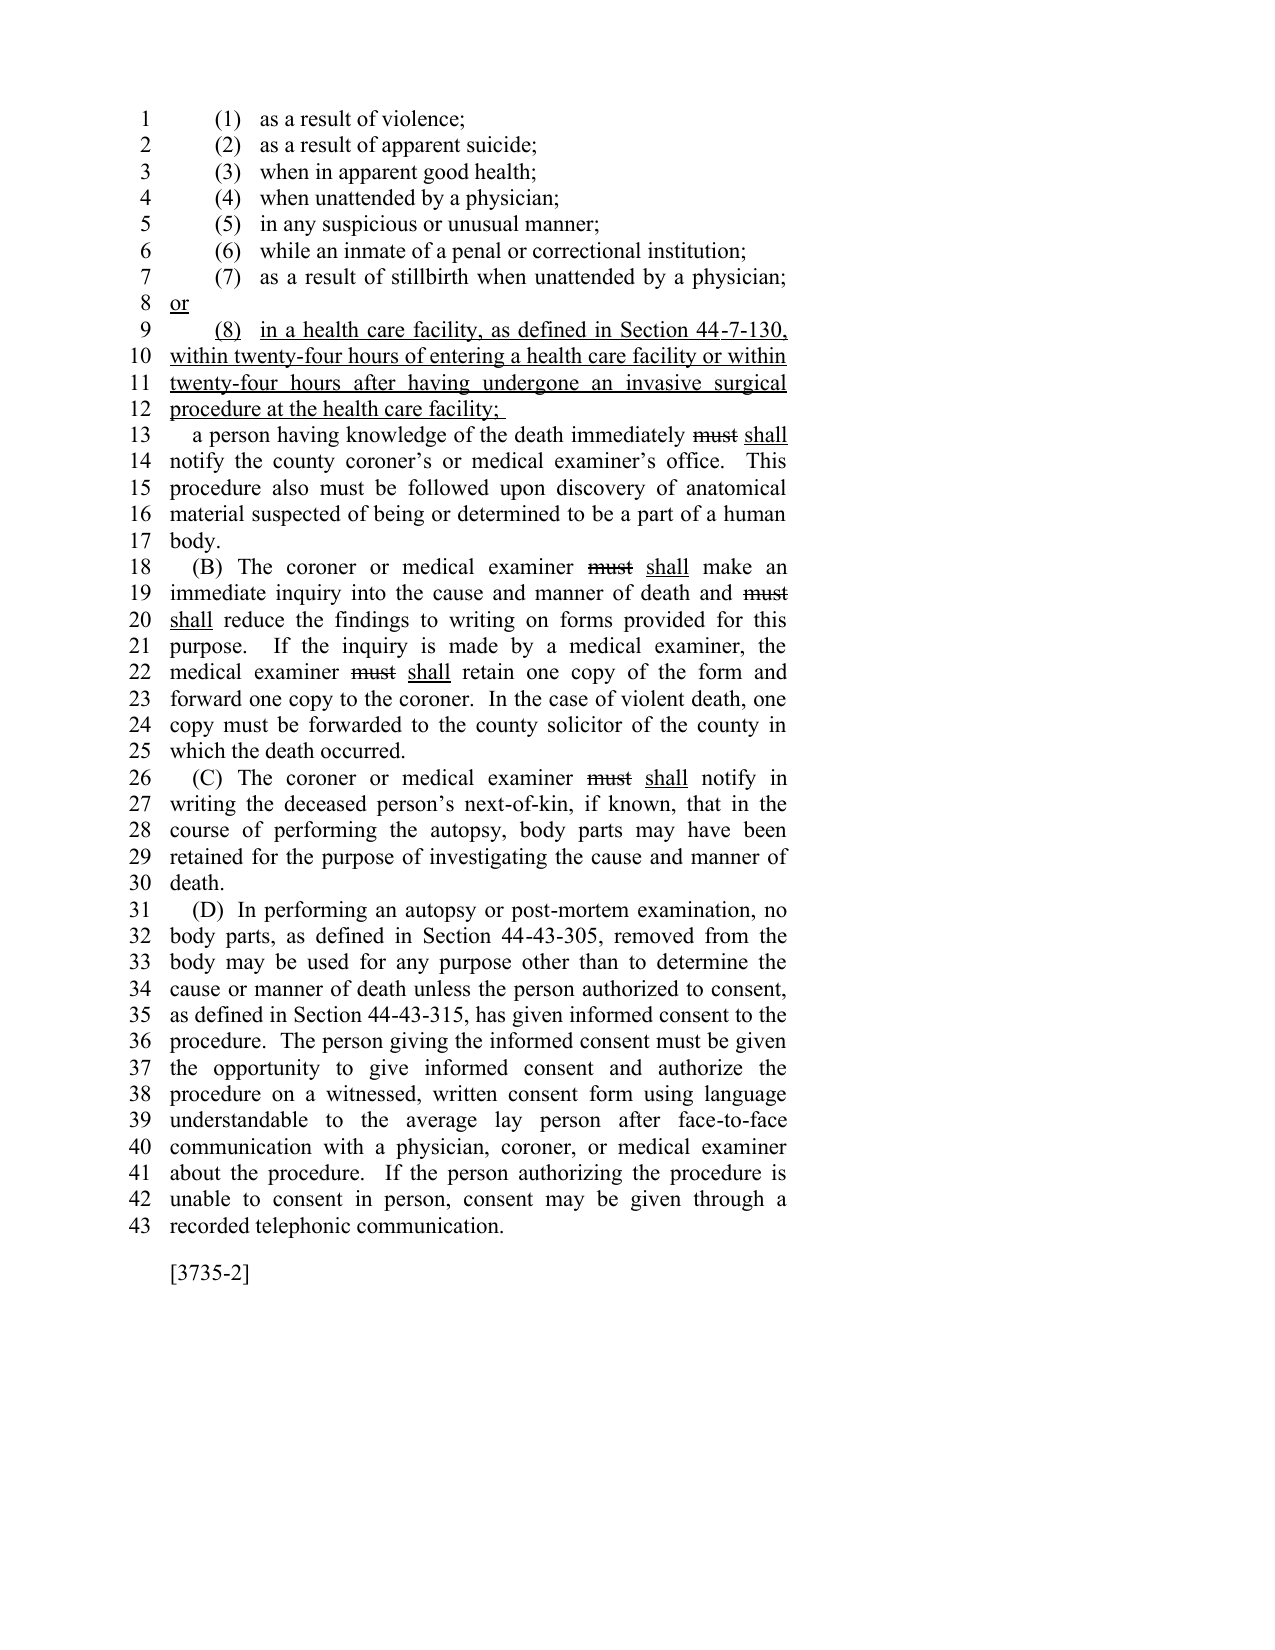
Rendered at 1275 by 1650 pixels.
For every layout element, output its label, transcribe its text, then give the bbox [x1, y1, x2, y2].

text (8) in a health care facility, as defined in Section 44-7-130, within twenty-four hours of entering a health care facility or within twenty-four hours after having undergone an invasive surgical procedure at the health care facility; [169, 392, 787, 421]
text (1) as a result of violence; [169, 105, 787, 131]
text (3) when in apparent good health; [169, 158, 787, 184]
text (B) The coroner or medical examiner must shall make an immediate inquiry into the cause and manner of death and must shall reduce the findings to writing on forms provided for this purpose. If the inquiry is made by a medical examiner, the medical examiner must shall retain one copy of the form and forward one copy to the coroner. In the case of violent death, one copy must be forwarded to the county solicitor of the county in which the death occurred. [169, 553, 787, 764]
text (C) The coroner or medical examiner must shall notify in writing the deceased person’s next-of-kin, if known, that in the course of performing the autopsy, body parts may have been retained for the purpose of investigating the cause and manner of death. [169, 764, 787, 896]
text (4) when unattended by a physician; [169, 184, 787, 210]
text (D) In performing an autopsy or post-mortem examination, no body parts, as defined in Section 44-43-305, removed from the body may be used for any purpose other than to determine the cause or manner of death unless the person authorized to consent, as defined in Section 44-43-315, has given informed consent to the procedure. The person giving the informed consent must be given the opportunity to give informed consent and authorize the procedure on a witnessed, written consent form using language understandable to the average lay person after face-to-face communication with a physician, coroner, or medical examiner about the procedure. If the person authorizing the procedure is unable to consent in person, consent may be given through a recorded telephonic communication. [169, 896, 787, 1238]
text (6) while an inmate of a penal or correctional institution; [169, 237, 787, 263]
text a person having knowledge of the death immediately must shall notify the county coroner’s or medical examiner’s office. This procedure also must be followed upon discovery of anatomical material suspected of being or determined to be a part of a human body. [169, 421, 787, 553]
text (5) in any suspicious or unusual manner; [169, 210, 787, 237]
text (7) as a result of stillbirth when unattended by a physician; or [169, 263, 787, 316]
text (2) as a result of apparent suicide; [169, 131, 787, 158]
text (8) in a health care facility, as defined in Section 44-7-130, within twenty-four hours of entering a health care facility or within twenty-four hours after having undergone an invasive surgical procedure at the health care facility; [169, 366, 787, 391]
text (8) in a health care facility, as defined in Section 44-7-130, within twenty-four hours of entering a health care facility or within twenty-four hours after having undergone an invasive surgical procedure at the health care facility; [169, 316, 787, 365]
